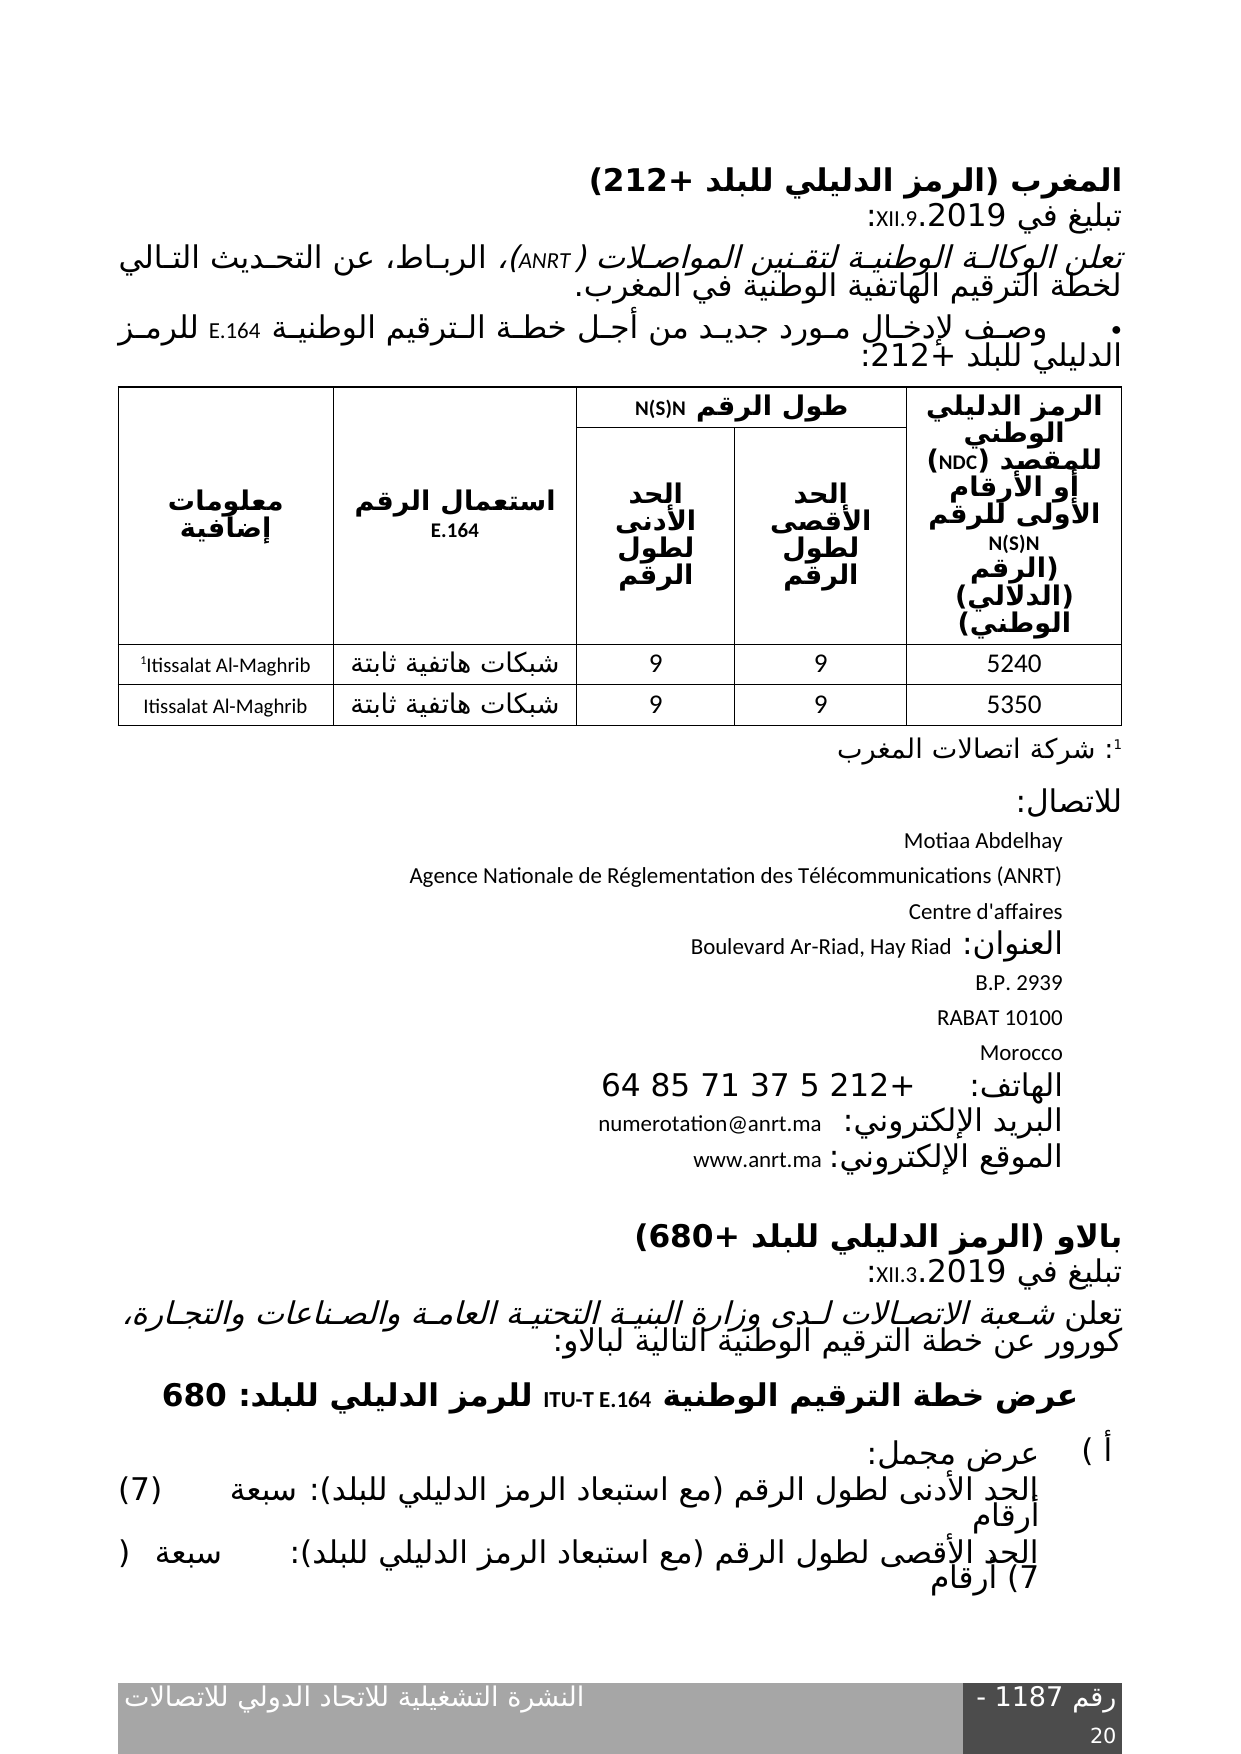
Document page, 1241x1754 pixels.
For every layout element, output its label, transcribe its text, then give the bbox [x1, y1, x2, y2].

text بالاو (الرمز الدليلي للبلد +680) [118, 1224, 1012, 1253]
table_cell 9 [735, 685, 906, 725]
text 1: شركة اتصالات المغرب [118, 738, 1122, 764]
text للاتصال: [118, 789, 1122, 818]
text أ ) عرض مجمل: [118, 1441, 1122, 1471]
table_cell 9 [577, 645, 734, 684]
table_cell الحد الأدنى لطول الرقم [577, 428, 734, 644]
text تبليغ في 2019.XII.3: [118, 1259, 1097, 1288]
text تبليغ في 2019.XII.9: [1072, 203, 1122, 232]
text تبليغ في 2019.XII.3: [1072, 1259, 1122, 1288]
text المغرب (الرمز الدليلي للبلد +212) [953, 168, 1103, 197]
text الحد الأقصى لطول الرقم (مع استبعاد الرمز الدليلي للبلد): سبعة (7) أرقام [118, 1542, 1122, 1596]
text تعلن الوكالة الوطنية لتقنين المواصلات (ANRT)، الرباط، عن التحديث التالي لخطة الترقيم الهاتفية الوطنية في المغرب. [917, 245, 1046, 303]
table_header الرمز الدليلي الوطني للمقصد (NDC) أو الأرقام الأولى للرقم N(S)N (الرقم (الدلالي) الوطني) [907, 388, 1121, 644]
text الهاتف: +212 5 37 71 85 64 البريد الإلكتروني: numerotation@anrt.ma الموقع الإلكتروني: www.anrt.ma [118, 1068, 1063, 1174]
table_cell الحد الأقصى لطول الرقم [735, 428, 906, 644]
text المغرب (الرمز الدليلي للبلد +212) [1051, 168, 1122, 197]
text تبليغ في 2019.XII.9: [118, 203, 1097, 232]
table_cell 1Itissalat Al-Maghrib [119, 645, 333, 684]
table_cell 9 [735, 645, 906, 684]
table_cell 5350 [907, 685, 1121, 725]
table_header استعمال الرقم E.164 [334, 388, 576, 644]
table_cell شبكات هاتفية ثابتة [334, 645, 576, 684]
text Motiaa Abdelhay Agence Nationale de Réglementation des Télécommunications (ANRT) Centre d'affaires العنوان: Boulevard Ar-Riad, Hay Riad B.P. 2939 RABAT 10100 Morocco [118, 820, 1063, 1068]
table_cell 9 [577, 685, 734, 725]
text عرض خطة الترقيم الوطنية ITU-T E.164 للرمز الدليلي للبلد: 680 [118, 1384, 1122, 1416]
table_cell 5240 [907, 645, 1121, 684]
table_header معلومات إضافية [119, 388, 333, 644]
text المغرب (الرمز الدليلي للبلد +212) [118, 168, 966, 197]
text تعلن الوكالة الوطنية لتقنين المواصلات (ANRT)، الرباط، عن التحديث التالي لخطة الترقيم الهاتفية الوطنية في المغرب. [999, 245, 1122, 303]
text الحد الأدنى لطول الرقم (مع استبعاد الرمز الدليلي للبلد): سبعة (7) أرقام [118, 1479, 1122, 1533]
table_cell شبكات هاتفية ثابتة [334, 685, 576, 725]
table_cell Itissalat Al-Maghrib [119, 685, 333, 725]
table_header طول الرقم N(S)N [577, 388, 906, 427]
text تعلن شعبة الاتصالات لدى وزارة البنية التحتية العامة والصناعات والتجارة، كورور عن خطة الترقيم الوطنية التالية لبالاو: [118, 1301, 1122, 1359]
text تعلن الوكالة الوطنية لتقنين المواصلات (ANRT)، الرباط، عن التحديث التالي لخطة الترقيم الهاتفية الوطنية في المغرب. [118, 245, 942, 303]
text بالاو (الرمز الدليلي للبلد +680) [998, 1224, 1122, 1253]
text وصف لإدخال مورد جديد من أجل خطة الترقيم الوطنية E.164 للرمز الدليلي للبلد +212: [118, 316, 1122, 374]
